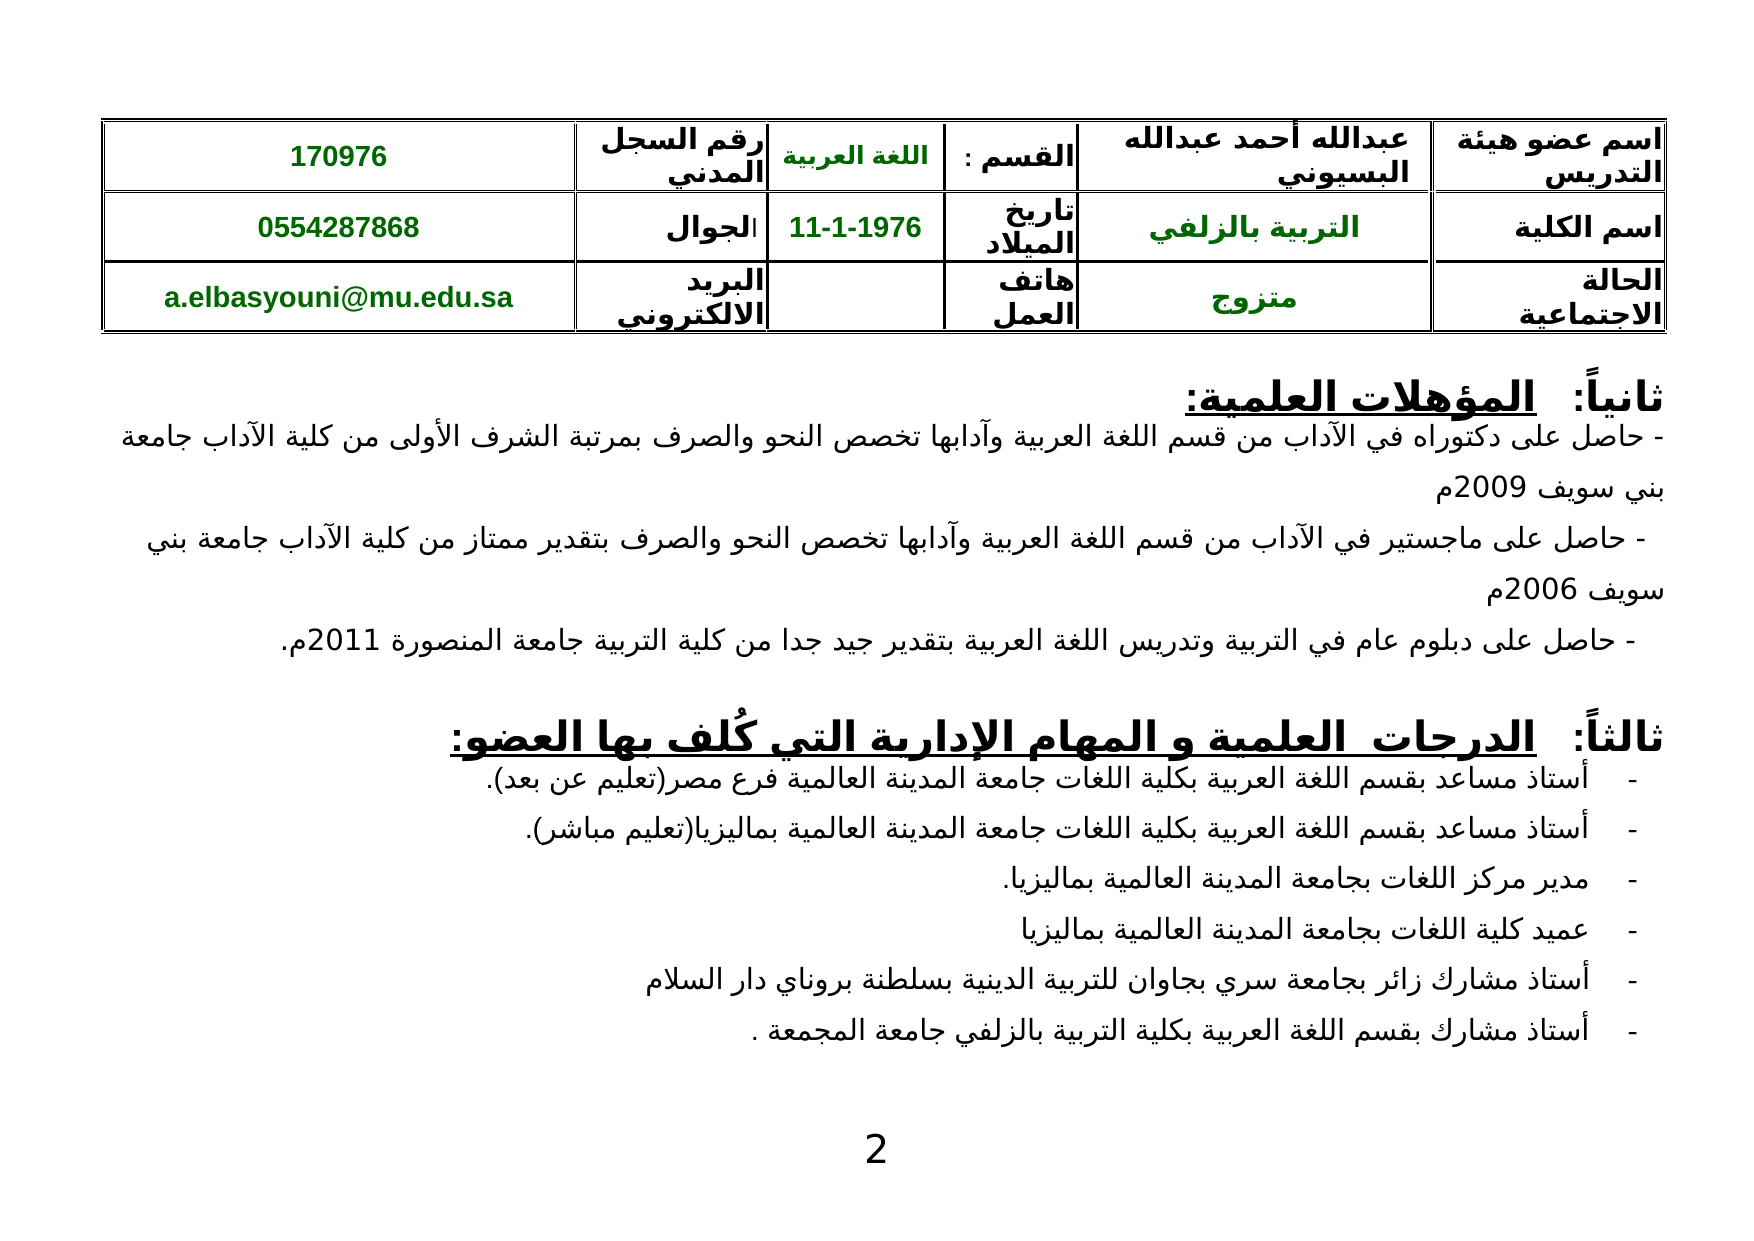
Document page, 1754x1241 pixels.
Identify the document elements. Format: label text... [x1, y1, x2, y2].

list أستاذ مشارك بقسم اللغة العربية بكلية التربية بالزلفي جامعة المجمعة . [89, 1013, 1628, 1046]
table_cell [767, 263, 944, 330]
table_cell اسم الكلية [1434, 190, 1664, 260]
text - حاصل على ماجستير في الآداب من قسم اللغة العربية وآدابها تخصص النحو والصرف بتقدير ممتاز من كلية الآداب جامعة بني سويف 2006م [89, 522, 1665, 607]
table_cell a.elbasyouni@mu.edu.sa [103, 263, 575, 330]
table_cell تاريخ الميلاد [946, 193, 1076, 260]
text - حاصل على دبلوم عام في التربية وتدريس اللغة العربية بتقدير جيد جدا من كلية التربية جامعة المنصورة 2011م. [89, 623, 1665, 657]
table_header 170976 [103, 122, 575, 189]
table_cell التربية بالزلفي [1079, 190, 1431, 260]
list أستاذ مساعد بقسم اللغة العربية بكلية اللغات جامعة المدينة العالمية بماليزيا(تعليم مباشر). [89, 811, 1628, 845]
table_cell 0554287868 [105, 193, 574, 260]
table_header رقم السجل المدني [575, 120, 767, 189]
list مدير مركز اللغات بجامعة المدينة العالمية بماليزيا. [89, 862, 1628, 895]
text ثانياً: المؤهلات العلمية: [89, 372, 1665, 420]
text - حاصل على دكتوراه في الآداب من قسم اللغة العربية وآدابها تخصص النحو والصرف بمرتبة الشرف الأولى من كلية الآداب جامعة بني سويف 2009م [89, 420, 1665, 505]
table_cell هاتف العمل [944, 263, 1077, 330]
table_cell البريد الالكتروني [575, 260, 767, 330]
table_header عبدالله أحمد عبدالله البسيوني [1077, 122, 1430, 189]
table_cell الجوال [577, 193, 766, 260]
table_cell الحالة الاجتماعية [1434, 260, 1665, 330]
list عميد كلية اللغات بجامعة المدينة العالمية بماليزيا [89, 912, 1628, 946]
list أستاذ مشارك زائر بجامعة سري بجاوان للتربية الدينية بسلطنة بروناي دار السلام [89, 962, 1628, 996]
table_cell 11-1-1976 [769, 193, 943, 260]
table_cell متزوج [1077, 260, 1430, 330]
table_header اسم عضو هيئة التدريس [1434, 122, 1665, 189]
table_header القسم : [944, 122, 1077, 189]
text ثالثاً: الدرجات العلمية و المهام الإدارية التي كُلف بها العضو: [89, 713, 1665, 761]
table_header اللغة العربية [767, 122, 944, 189]
list أستاذ مساعد بقسم اللغة العربية بكلية اللغات جامعة المدينة العالمية فرع مصر(تعليم عن بعد). [89, 761, 1628, 794]
